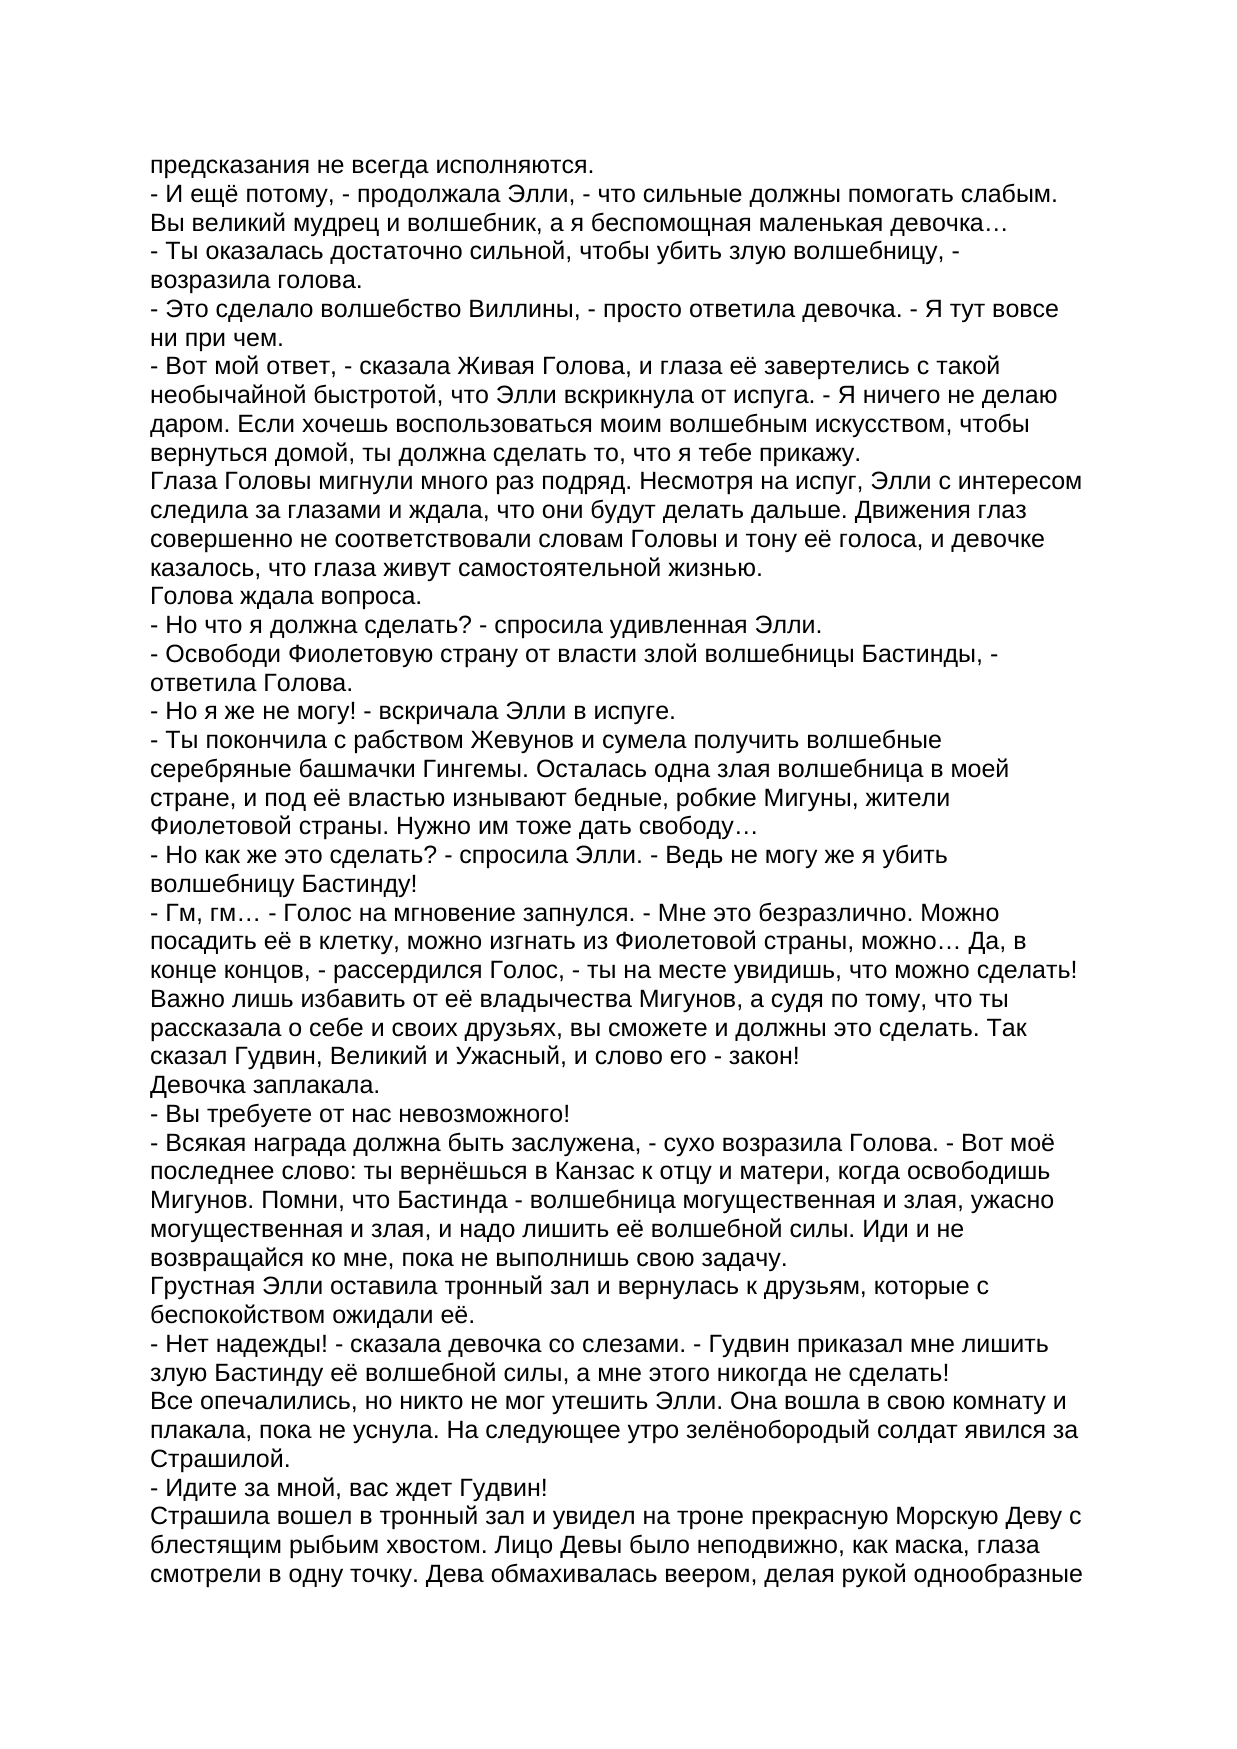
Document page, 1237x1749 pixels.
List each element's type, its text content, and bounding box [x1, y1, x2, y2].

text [150, 150, 1086, 179]
text - И ещё потому, - продолжала Элли, - что сильные должны помогать слабым. Вы великий мудрец и волшебник, а я беспомощная маленькая девочка… [150, 179, 1086, 236]
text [150, 1501, 1086, 1587]
text Девочка заплакала. [150, 1070, 1086, 1099]
text - Но как же это сделать? - спросила Элли. - Ведь не могу же я убить волшебницу Бастинду! [150, 840, 1086, 897]
text - Ты покончила с рабством Жевунов и сумела получить волшебные серебряные башмачки Гингемы. Осталась одна злая волшебница в моей стране, и под её властью изнывают бедные, робкие Мигуны, жители Фиолетовой страны. Нужно им тоже дать свободу… [150, 725, 1086, 840]
text - Идите за мной, вас ждет Гудвин! [150, 1472, 1086, 1501]
text Все опечалились, но никто не мог утешить Элли. Она вошла в свою комнату и плакала, пока не уснула. На следующее утро зелёнобородый солдат явился за Страшилой. [150, 1386, 1086, 1472]
text - Ты оказалась достаточно сильной, чтобы убить злую волшебницу, - возразила голова. [150, 236, 1086, 294]
text - Нет надежды! - сказала девочка со слезами. - Гудвин приказал мне лишить злую Бастинду её волшебной силы, а мне этого никогда не сделать! [150, 1329, 1086, 1386]
text - Всякая награда должна быть заслужена, - сухо возразила Голова. - Вот моё последнее слово: ты вернёшься в Канзас к отцу и матери, когда освободишь Мигунов. Помни, что Бастинда - волшебница могущественная и злая, ужасно могущественная и злая, и надо лишить её волшебной силы. Иди и не возвращайся ко мне, пока не выполнишь свою задачу. [150, 1127, 1086, 1271]
text Глаза Головы мигнули много раз подряд. Несмотря на испуг, Элли с интересом следила за глазами и ждала, что они будут делать дальше. Движения глаз совершенно не соответствовали словам Головы и тону её голоса, и девочке казалось, что глаза живут самостоятельной жизнью. [150, 466, 1086, 581]
text - Освободи Фиолетовую страну от власти злой волшебницы Бастинды, - ответила Голова. [150, 639, 1086, 696]
text - Но что я должна сделать? - спросила удивленная Элли. [150, 610, 1086, 639]
text Голова ждала вопроса. [150, 581, 1086, 610]
text - Вы требуете от нас невозможного! [150, 1099, 1086, 1127]
text - Но я же не могу! - вскричала Элли в испуге. [150, 696, 1086, 725]
text Грустная Элли оставила тронный зал и вернулась к друзьям, которые с беспокойством ожидали её. [150, 1271, 1086, 1329]
text - Гм, гм… - Голос на мгновение запнулся. - Мне это безразлично. Можно посадить её в клетку, можно изгнать из Фиолетовой страны, можно… Да, в конце концов, - рассердился Голос, - ты на месте увидишь, что можно сделать! Важно лишь избавить от её владычества Мигунов, а судя по тому, что ты рассказала о себе и своих друзьях, вы сможете и должны это сделать. Так сказал Гудвин, Великий и Ужасный, и слово его - закон! [150, 897, 1086, 1070]
text - Вот мой ответ, - сказала Живая Голова, и глаза её завертелись с такой необычайной быстротой, что Элли вскрикнула от испуга. - Я ничего не делаю даром. Если хочешь воспользоваться моим волшебным искусством, чтобы вернуться домой, ты должна сделать то, что я тебе прикажу. [150, 351, 1086, 466]
text - Это сделало волшебство Виллины, - просто ответила девочка. - Я тут вовсе ни при чем. [150, 294, 1086, 351]
